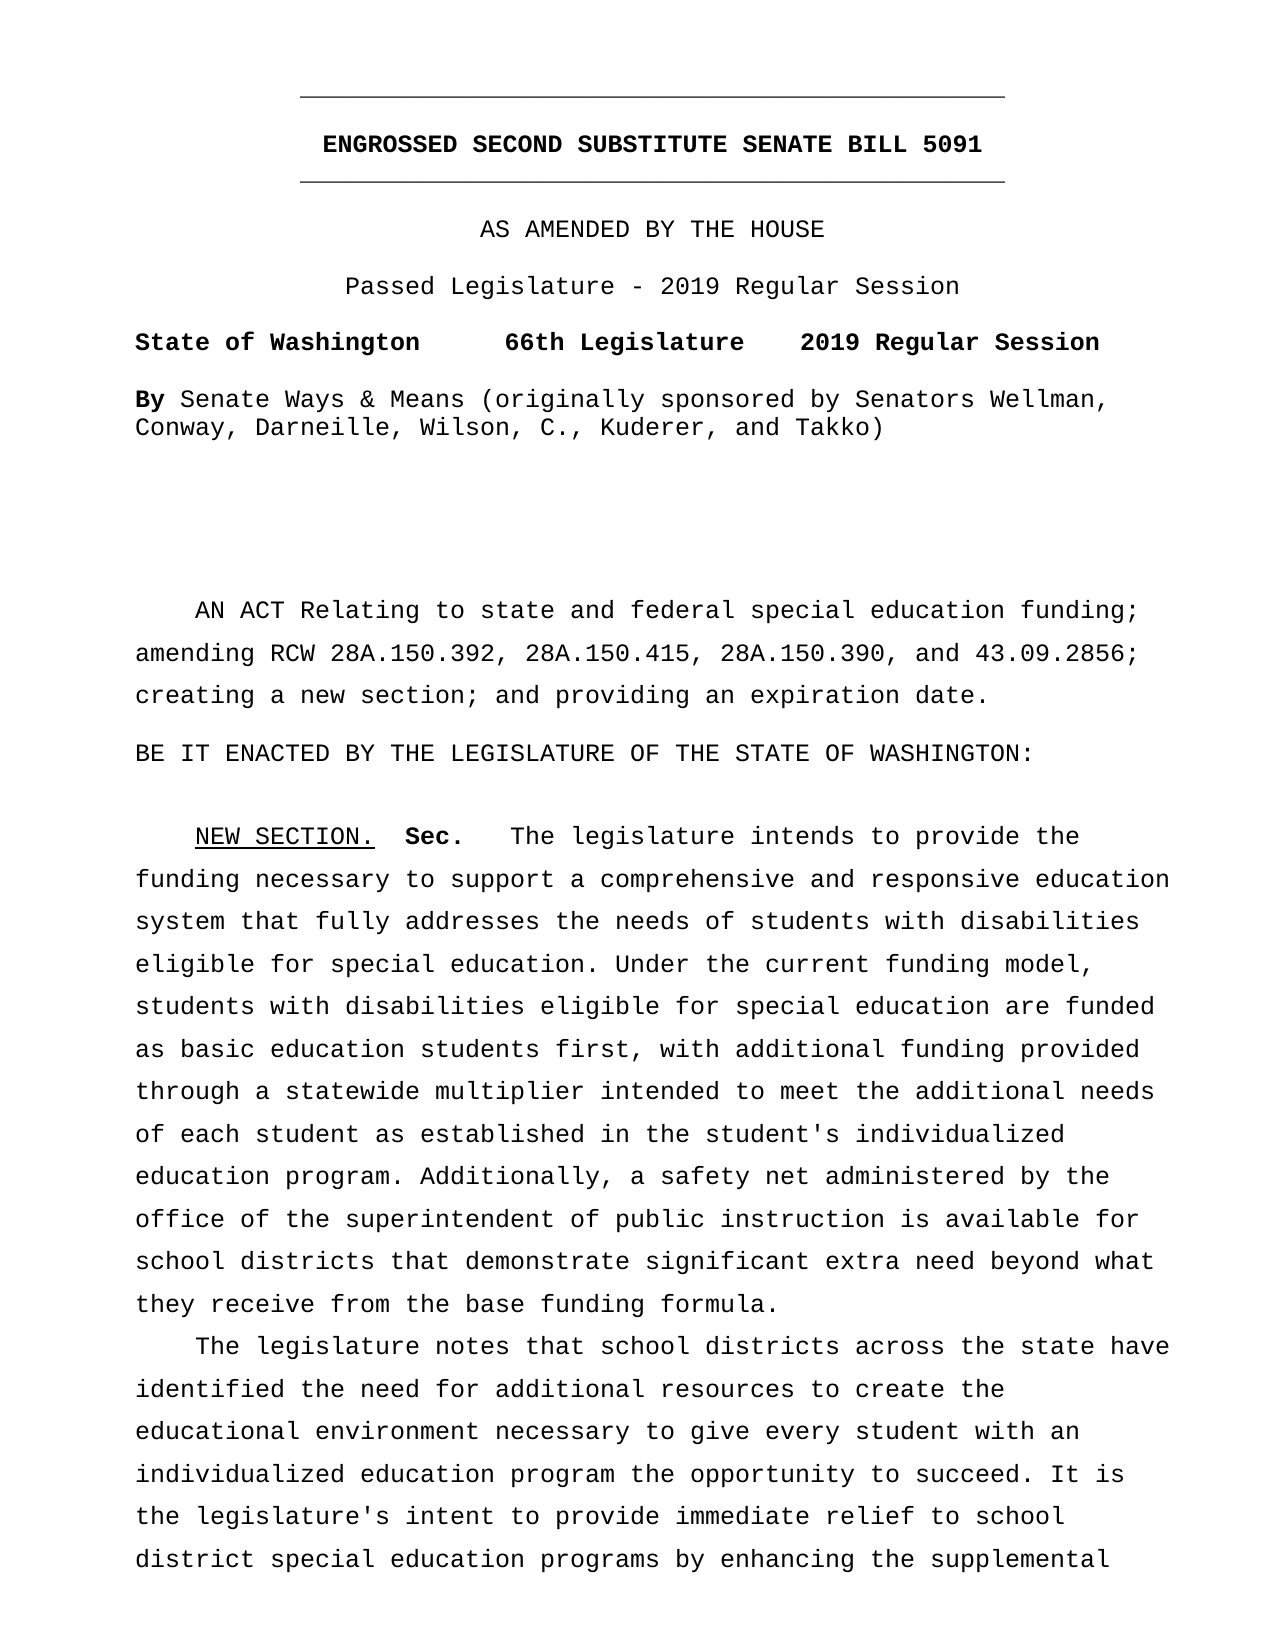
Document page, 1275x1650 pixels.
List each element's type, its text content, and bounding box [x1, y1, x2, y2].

text BE IT ENACTED BY THE LEGISLATURE OF THE STATE OF WASHINGTON: [135, 741, 1170, 769]
text AS AMENDED BY THE HOUSE [135, 217, 1170, 245]
text _______________________________________________ [135, 160, 1170, 188]
text By Senate Ways & Means (originally sponsored by Senators Wellman, Conway, Darneille, Wilson, C., Kuderer, and Takko) [135, 387, 1170, 443]
text AN ACT Relating to state and federal special education funding; amending RCW 28A.150.392, 28A.150.415, 28A.150.390, and 43.09.2856; creating a new section; and providing an expiration date. [135, 585, 1170, 712]
text Passed Legislature - 2019 Regular Session [135, 273, 1170, 302]
text ENGROSSED SECOND SUBSTITUTE SENATE BILL 5091 [135, 132, 1170, 160]
text NEW SECTION. Sec. The legislature intends to provide the funding necessary to support a comprehensive and responsive education system that fully addresses the needs of students with disabilities eligible for special education. Under the current funding model, students with disabilities eligible for special education are funded as basic education students first, with additional funding provided through a statewide multiplier intended to meet the additional needs of each student as established in the student's individualized education program. Additionally, a safety net administered by the office of the superintendent of public instruction is available for school districts that demonstrate significant extra need beyond what they receive from the base funding formula. [135, 811, 1170, 1321]
text State of Washington 66th Legislature 2019 Regular Session [135, 330, 1170, 358]
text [135, 1321, 1170, 1576]
text _______________________________________________ [135, 75, 1170, 103]
